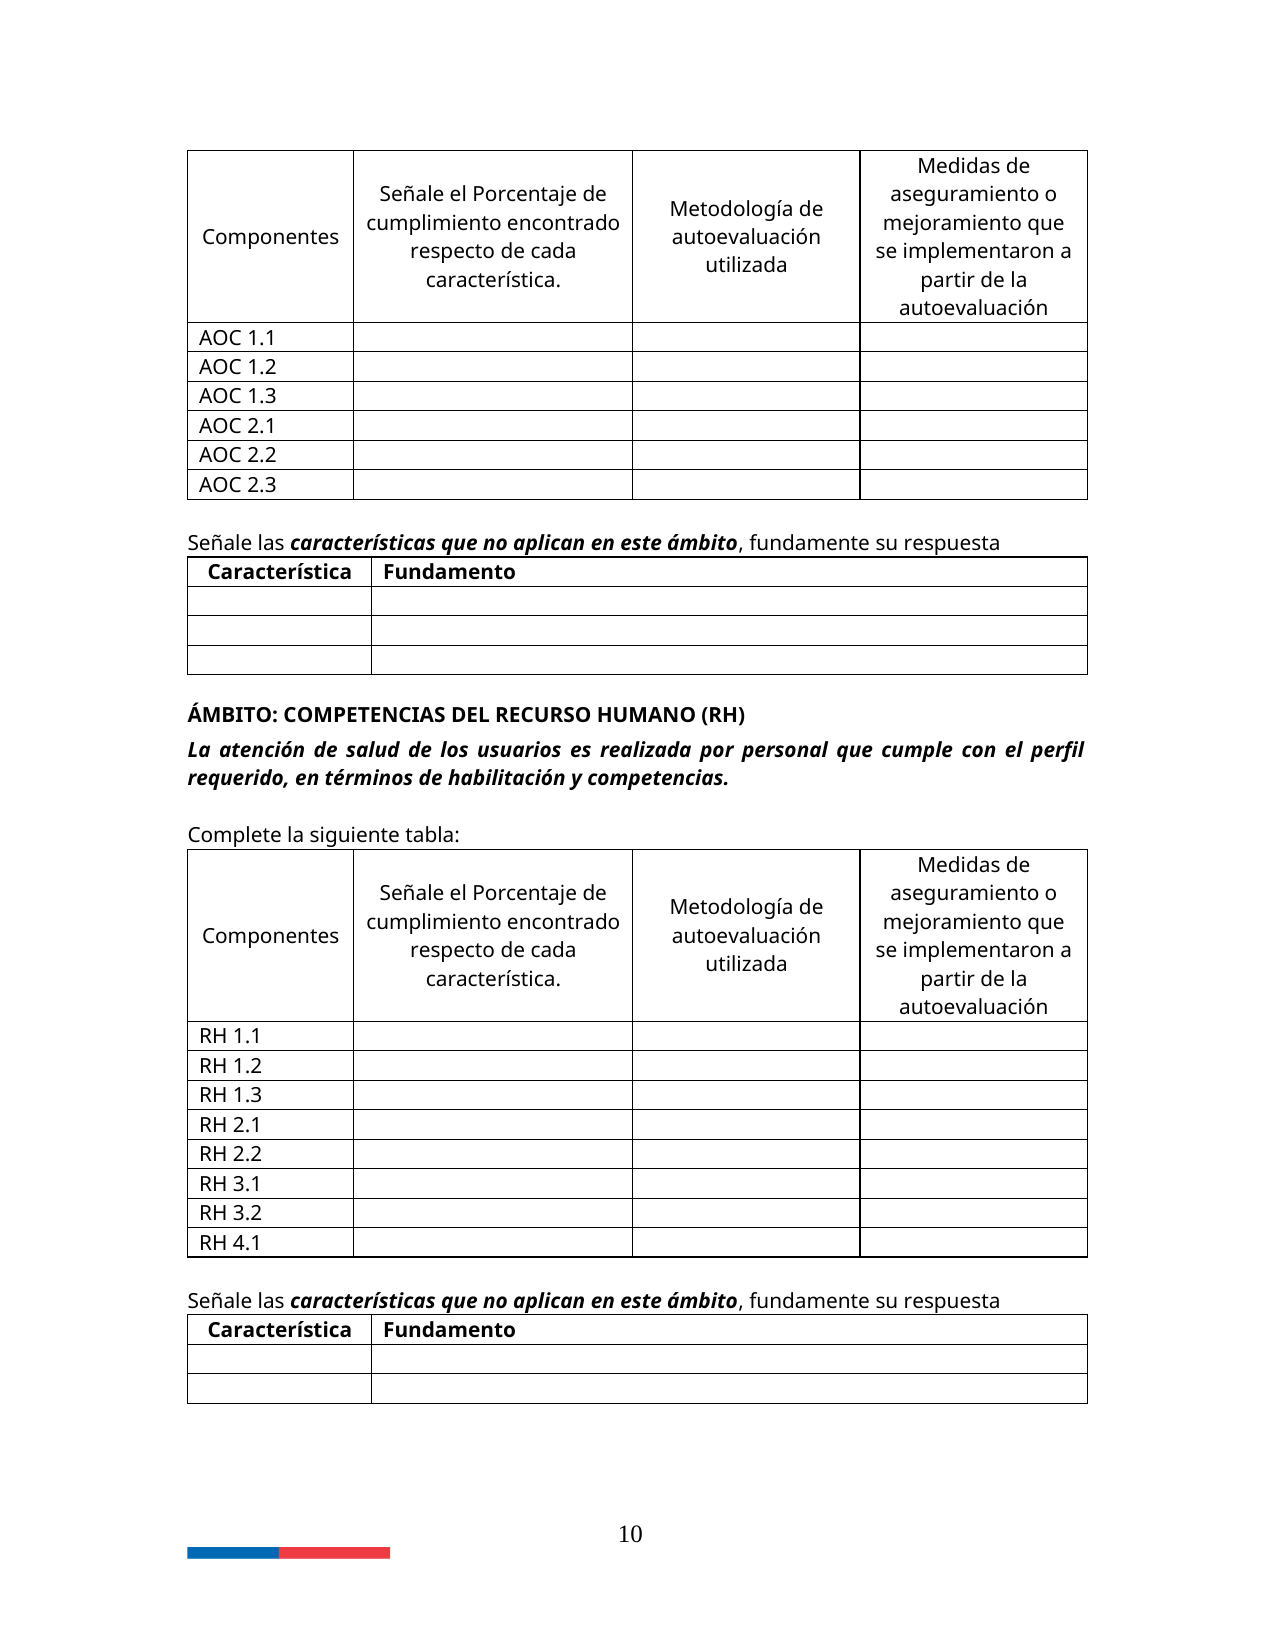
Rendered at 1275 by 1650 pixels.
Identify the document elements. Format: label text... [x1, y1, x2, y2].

table_cell [372, 1345, 1087, 1373]
table_cell [633, 1140, 859, 1168]
table_cell [354, 1081, 632, 1109]
table_cell [633, 1169, 859, 1197]
table_cell [188, 587, 371, 615]
table_header Componentes [188, 151, 353, 322]
table_cell RH 1.1 [188, 1022, 353, 1050]
text La atención de salud de los usuarios es realizada por personal que cumple con el perfil requerido, en términos de habilitación y competencias. [187, 735, 1088, 792]
table_cell [861, 323, 1087, 351]
table_cell [633, 1228, 859, 1256]
table_cell AOC 1.3 [188, 382, 353, 410]
picture [187, 1547, 391, 1559]
table_header Característica [188, 1315, 371, 1344]
table_cell RH 2.1 [188, 1110, 353, 1138]
table_cell [633, 470, 859, 498]
table_cell [354, 382, 632, 410]
table_cell [354, 1140, 632, 1168]
table_cell [372, 646, 1087, 674]
table_cell [354, 1022, 632, 1050]
table_cell [861, 1140, 1087, 1168]
table_cell AOC 2.3 [188, 470, 353, 498]
table_cell [188, 1345, 371, 1373]
table_cell [188, 1374, 371, 1403]
table_cell [354, 1110, 632, 1138]
table_cell [354, 1199, 632, 1227]
table_cell [861, 1022, 1087, 1050]
table_cell [861, 382, 1087, 410]
table_header Señale el Porcentaje de cumplimiento encontrado respecto de cada característica. [354, 151, 632, 322]
table_cell [354, 1228, 632, 1256]
text Señale las características que no aplican en este ámbito, fundamente su respuesta [187, 1286, 1088, 1314]
table_cell [188, 646, 371, 674]
table_cell [633, 441, 859, 469]
table_cell [633, 1110, 859, 1138]
table_cell [861, 1199, 1087, 1227]
table_cell [372, 616, 1087, 645]
table_header Fundamento [372, 1315, 1087, 1344]
text Complete la siguiente tabla: [187, 820, 1088, 849]
table_header Señale el Porcentaje de cumplimiento encontrado respecto de cada característica. [354, 850, 632, 1021]
table_cell [861, 1110, 1087, 1138]
table_cell [861, 1051, 1087, 1079]
table_cell [861, 441, 1087, 469]
table_cell [354, 323, 632, 351]
table_cell [861, 1169, 1087, 1197]
table_cell AOC 2.2 [188, 441, 353, 469]
text ÁMBITO: COMPETENCIAS DEL RECURSO HUMANO (RH) [187, 700, 1088, 729]
table_cell [861, 470, 1087, 498]
table_cell [633, 382, 859, 410]
table_cell [633, 1199, 859, 1227]
table_cell [861, 1228, 1087, 1256]
table_cell RH 2.2 [188, 1140, 353, 1168]
table_header Metodología de autoevaluación utilizada [633, 151, 859, 322]
table_cell [354, 352, 632, 381]
table_cell RH 3.2 [188, 1199, 353, 1227]
table_cell AOC 1.2 [188, 352, 353, 381]
text Señale las características que no aplican en este ámbito, fundamente su respuesta [187, 528, 1088, 556]
table_cell [188, 616, 371, 645]
table_header Medidas de aseguramiento o mejoramiento que se implementaron a partir de la autoevaluación [861, 850, 1087, 1021]
table_cell [372, 587, 1087, 615]
table_cell [354, 470, 632, 498]
table_cell [633, 1051, 859, 1079]
table_cell RH 4.1 [188, 1228, 353, 1256]
table_cell [633, 1081, 859, 1109]
table_cell AOC 2.1 [188, 411, 353, 439]
table_cell [354, 1051, 632, 1079]
table_cell [633, 1022, 859, 1050]
table_header Medidas de aseguramiento o mejoramiento que se implementaron a partir de la autoevaluación [861, 151, 1087, 322]
table_header Componentes [188, 850, 353, 1021]
table_cell [633, 411, 859, 439]
table_cell RH 1.3 [188, 1081, 353, 1109]
table_cell [861, 1081, 1087, 1109]
table_header Característica [188, 558, 371, 586]
table_cell [354, 411, 632, 439]
table_cell RH 1.2 [188, 1051, 353, 1079]
table_cell [633, 352, 859, 381]
table_header Fundamento [372, 558, 1087, 586]
table_cell AOC 1.1 [188, 323, 353, 351]
table_cell [354, 441, 632, 469]
table_cell [861, 411, 1087, 439]
table_cell [861, 352, 1087, 381]
table_cell [354, 1169, 632, 1197]
table_header Metodología de autoevaluación utilizada [633, 850, 859, 1021]
table_cell RH 3.1 [188, 1169, 353, 1197]
table_cell [633, 323, 859, 351]
table_cell [372, 1374, 1087, 1403]
